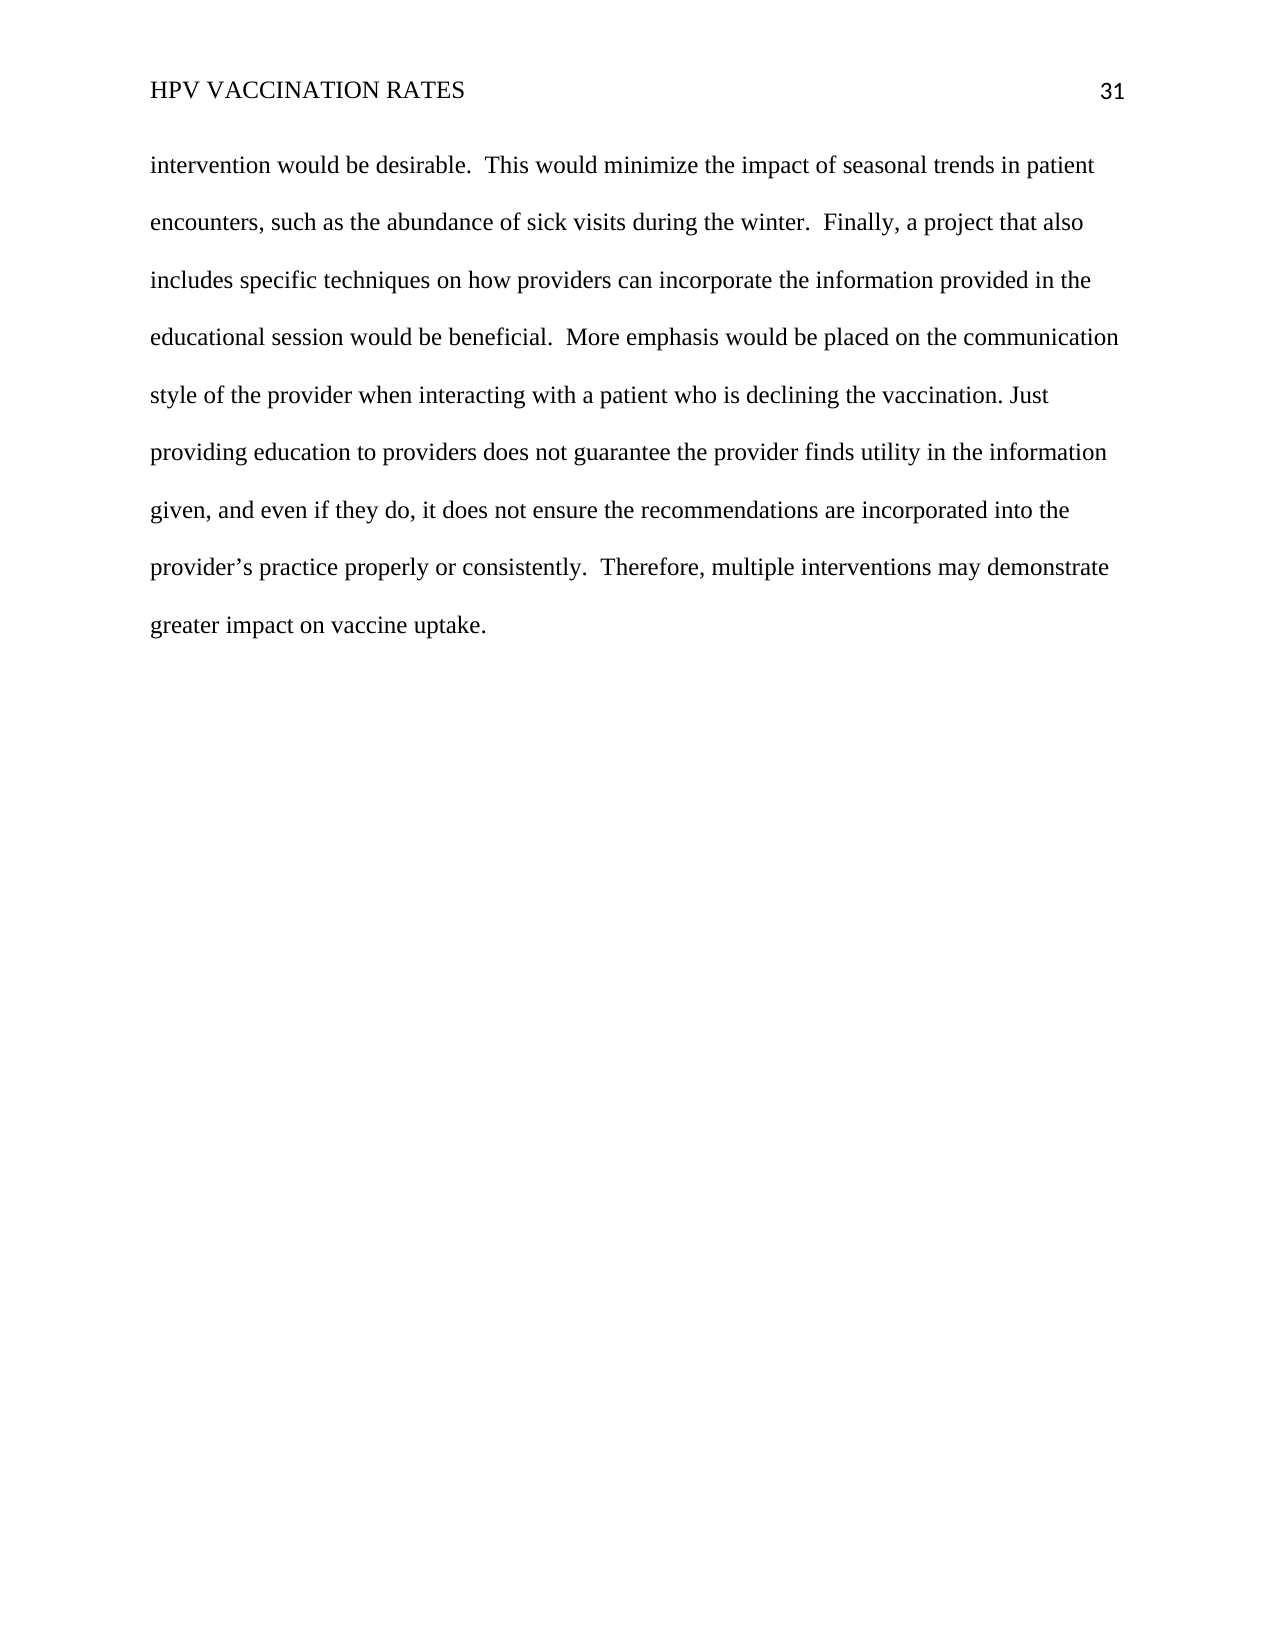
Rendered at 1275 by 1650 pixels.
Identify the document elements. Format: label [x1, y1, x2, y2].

text [150, 150, 1125, 639]
